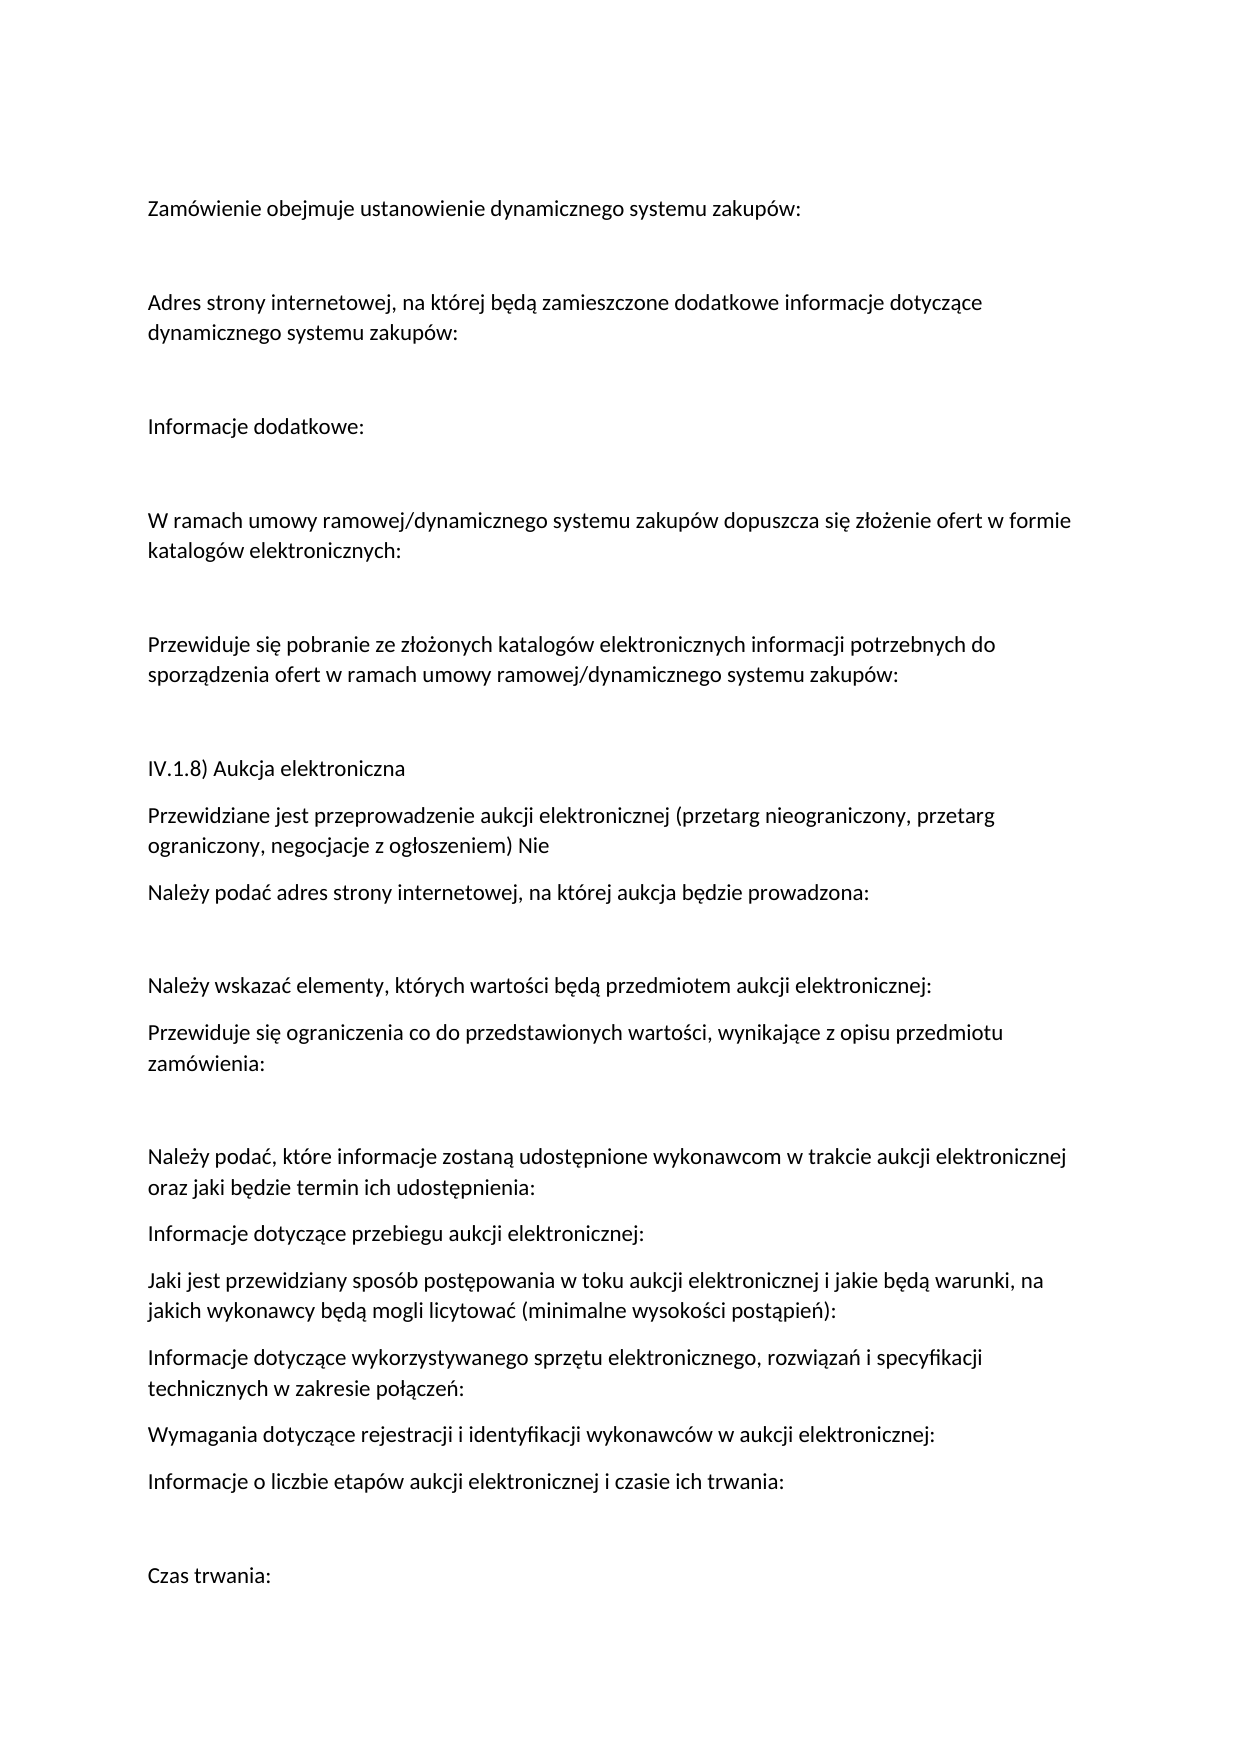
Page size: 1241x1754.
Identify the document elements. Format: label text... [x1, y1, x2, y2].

text Czas trwania: [148, 1561, 1093, 1589]
text W ramach umowy ramowej/dynamicznego systemu zakupów dopuszcza się złożenie ofert w formie katalogów elektronicznych: [148, 506, 1093, 564]
text Jaki jest przewidziany sposób postępowania w toku aukcji elektronicznej i jakie będą warunki, na jakich wykonawcy będą mogli licytować (minimalne wysokości postąpień): [148, 1266, 1093, 1324]
text Należy podać, które informacje zostaną udostępnione wykonawcom w trakcie aukcji elektronicznej oraz jaki będzie termin ich udostępnienia: [148, 1142, 1093, 1201]
text Zamówienie obejmuje ustanowienie dynamicznego systemu zakupów: [148, 194, 1093, 222]
text Adres strony internetowej, na której będą zamieszczone dodatkowe informacje dotyczące dynamicznego systemu zakupów: [148, 288, 1093, 346]
text Informacje o liczbie etapów aukcji elektronicznej i czasie ich trwania: [148, 1467, 1093, 1495]
text IV.1.8) Aukcja elektroniczna [148, 754, 1093, 782]
text Przewiduje się ograniczenia co do przedstawionych wartości, wynikające z opisu przedmiotu zamówienia: [148, 1018, 1093, 1077]
text Należy podać adres strony internetowej, na której aukcja będzie prowadzona: [148, 878, 1093, 906]
text Informacje dotyczące wykorzystywanego sprzętu elektronicznego, rozwiązań i specyfikacji technicznych w zakresie połączeń: [148, 1343, 1093, 1402]
text Przewiduje się pobranie ze złożonych katalogów elektronicznych informacji potrzebnych do sporządzenia ofert w ramach umowy ramowej/dynamicznego systemu zakupów: [148, 630, 1093, 688]
text Informacje dodatkowe: [148, 412, 1093, 440]
text Informacje dotyczące przebiegu aukcji elektronicznej: [148, 1219, 1093, 1247]
text Wymagania dotyczące rejestracji i identyfikacji wykonawców w aukcji elektronicznej: [148, 1421, 1093, 1448]
text Należy wskazać elementy, których wartości będą przedmiotem aukcji elektronicznej: [148, 972, 1093, 999]
text Przewidziane jest przeprowadzenie aukcji elektronicznej (przetarg nieograniczony, przetarg ograniczony, negocjacje z ogłoszeniem) Nie [148, 801, 1093, 859]
